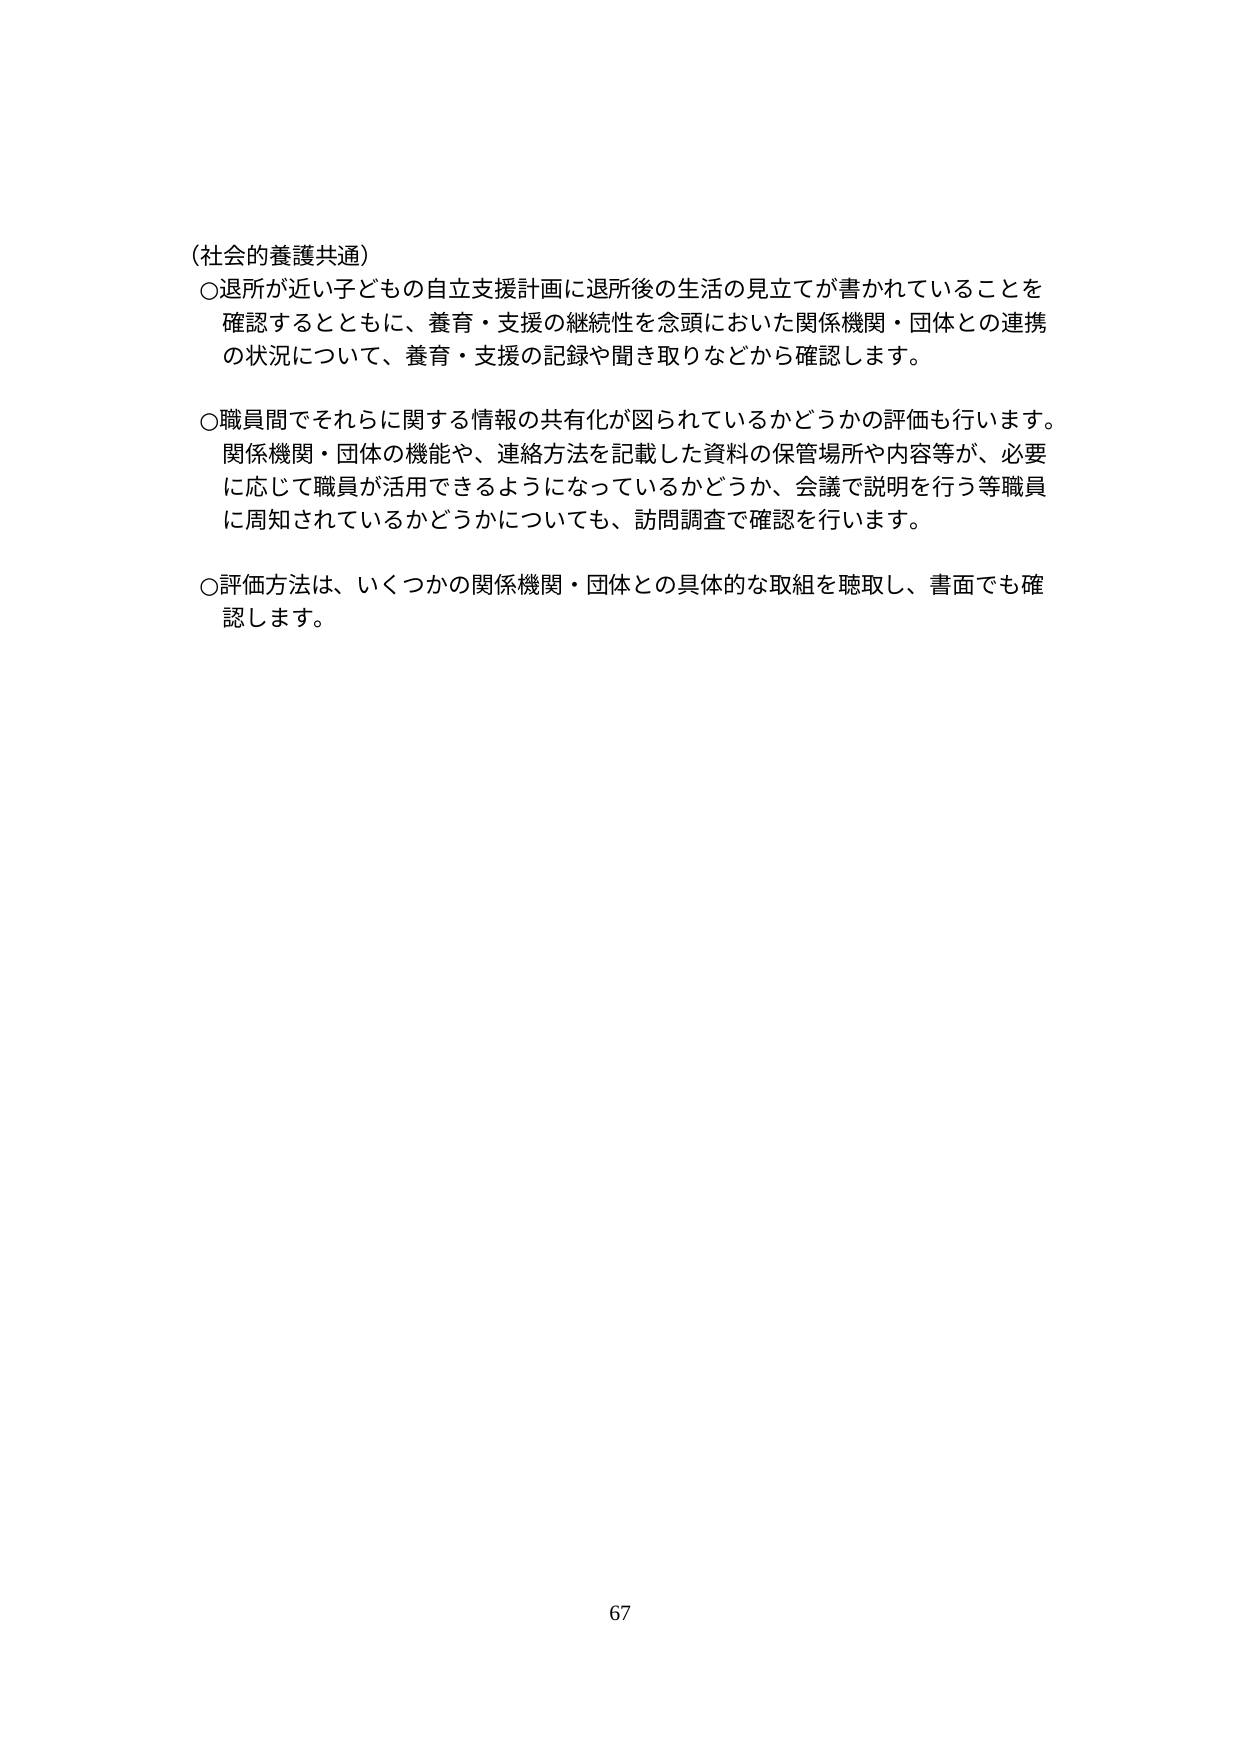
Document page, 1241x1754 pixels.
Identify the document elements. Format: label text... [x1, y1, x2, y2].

text ○職員間でそれらに関する情報の共有化が図られているかどうかの評価も行います。関係機関・団体の機能や、連絡方法を記載した資料の保管場所や内容等が、必要に応じて職員が活用できるようになっているかどうか、会議で説明を行う等職員に周知されているかどうかについても、訪問調査で確認を行います。 [199, 402, 1063, 535]
text ○退所が近い子どもの自立支援計画に退所後の生活の見立てが書かれていることを確認するとともに、養育・支援の継続性を念頭においた関係機関・団体との連携の状況について、養育・支援の記録や聞き取りなどから確認します。 [199, 271, 1063, 371]
text ○評価方法は、いくつかの関係機関・団体との具体的な取組を聴取し、書面でも確認します。 [199, 567, 1063, 633]
text （社会的養護共通） [177, 238, 1063, 271]
